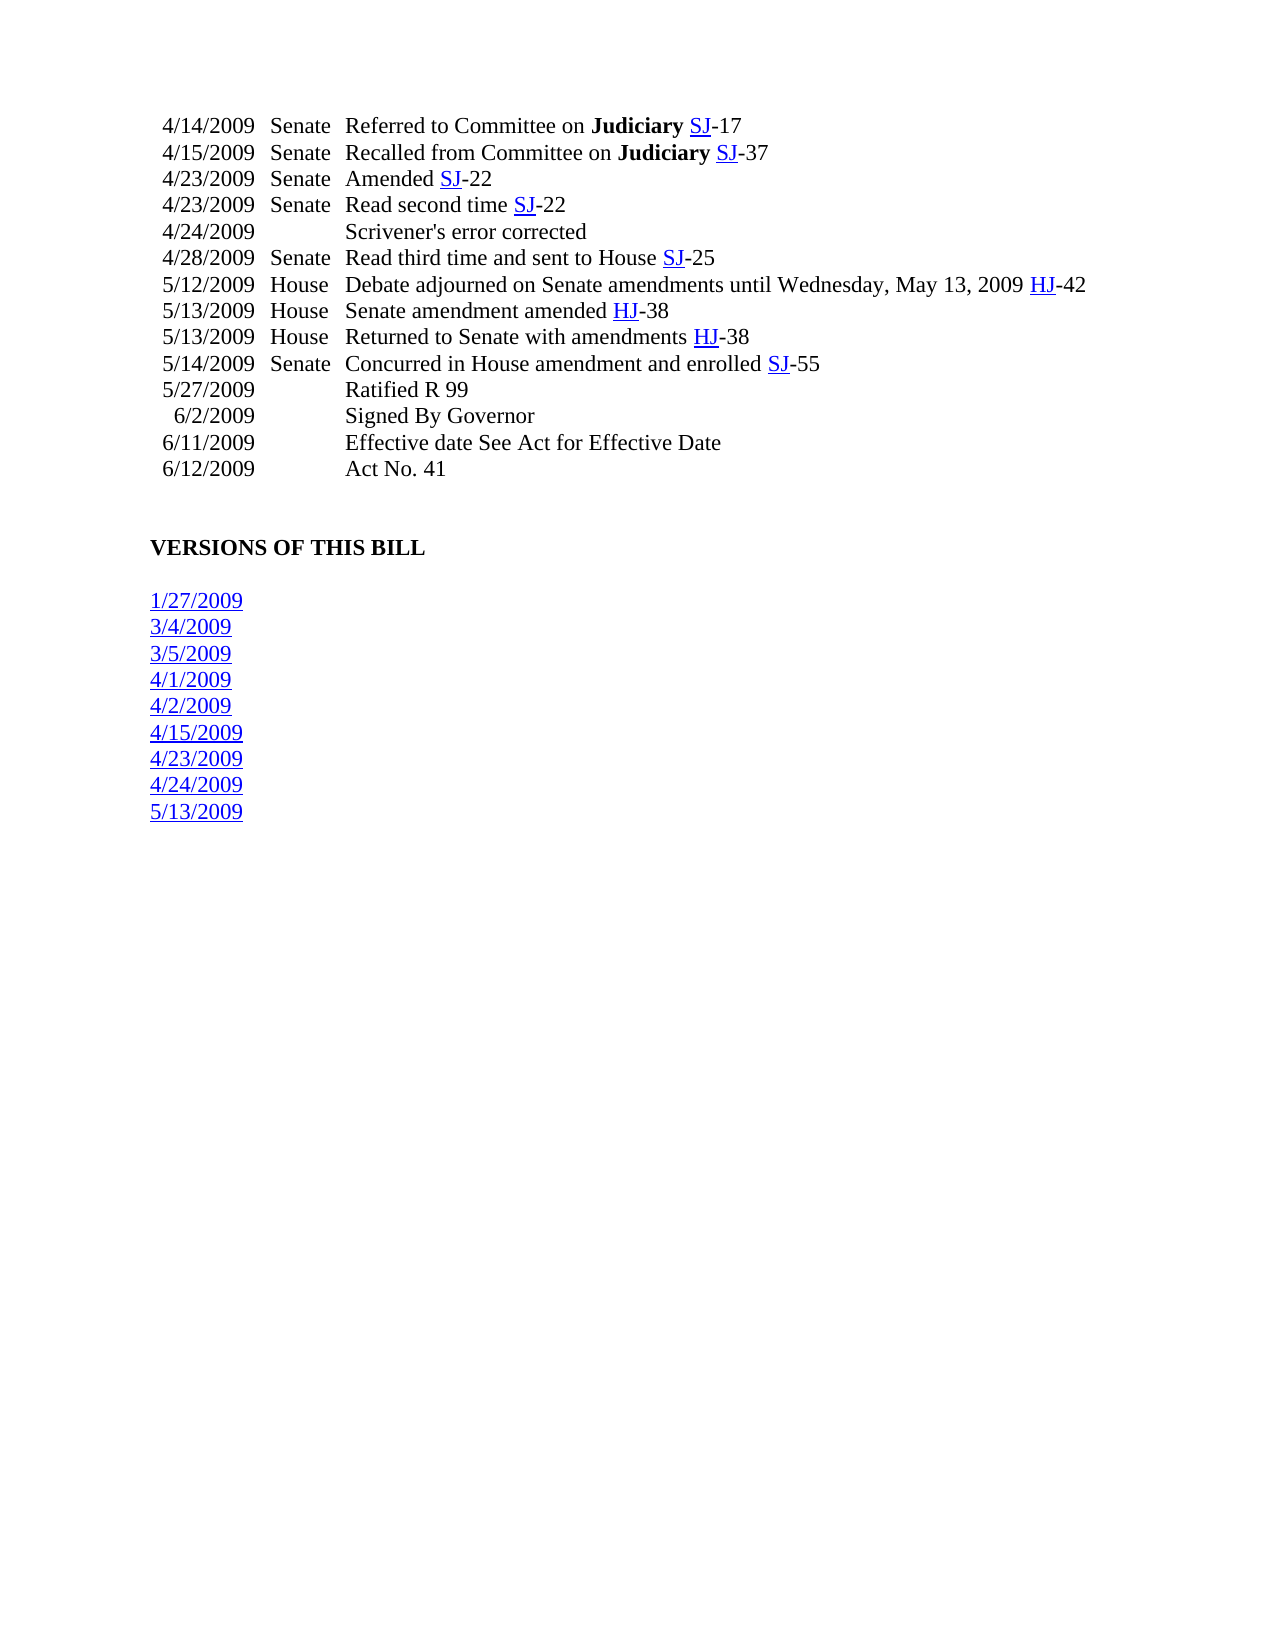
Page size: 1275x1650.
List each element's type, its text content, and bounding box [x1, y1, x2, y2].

text 6/12/2009 Act No. 41 [150, 455, 1125, 481]
text VERSIONS OF THIS BILL [150, 534, 1125, 561]
text 4/15/2009 [150, 719, 1125, 745]
text 5/13/2009 [150, 798, 1125, 824]
text 4/24/2009 [150, 771, 1125, 798]
text 4/23/2009 Senate Amended SJ-22 [150, 165, 1125, 192]
text 4/2/2009 [150, 692, 1125, 719]
text 4/1/2009 [150, 666, 1125, 692]
text 5/13/2009 House Returned to Senate with amendments HJ-38 [150, 323, 1125, 350]
text 4/24/2009 Scrivener's error corrected [150, 218, 1125, 244]
text 6/11/2009 Effective date See Act for Effective Date [150, 429, 1125, 455]
text 6/2/2009 Signed By Governor [150, 402, 1125, 429]
text 4/28/2009 Senate Read third time and sent to House SJ-25 [150, 244, 1125, 271]
text 4/15/2009 Senate Recalled from Committee on Judiciary SJ-37 [150, 139, 1125, 165]
text 3/5/2009 [150, 639, 1125, 666]
text 4/23/2009 Senate Read second time SJ-22 [150, 192, 1125, 218]
text 5/14/2009 Senate Concurred in House amendment and enrolled SJ-55 [150, 350, 1125, 376]
text 3/4/2009 [150, 613, 1125, 639]
text 4/23/2009 [150, 745, 1125, 771]
text 1/27/2009 [150, 587, 1125, 613]
text 5/12/2009 House Debate adjourned on Senate amendments until Wednesday, May 13, 2009 HJ-42 [150, 271, 1125, 297]
text 5/13/2009 House Senate amendment amended HJ-38 [150, 297, 1125, 323]
text 4/14/2009 Senate Referred to Committee on Judiciary SJ-17 [150, 112, 1125, 139]
text 5/27/2009 Ratified R 99 [150, 376, 1125, 402]
